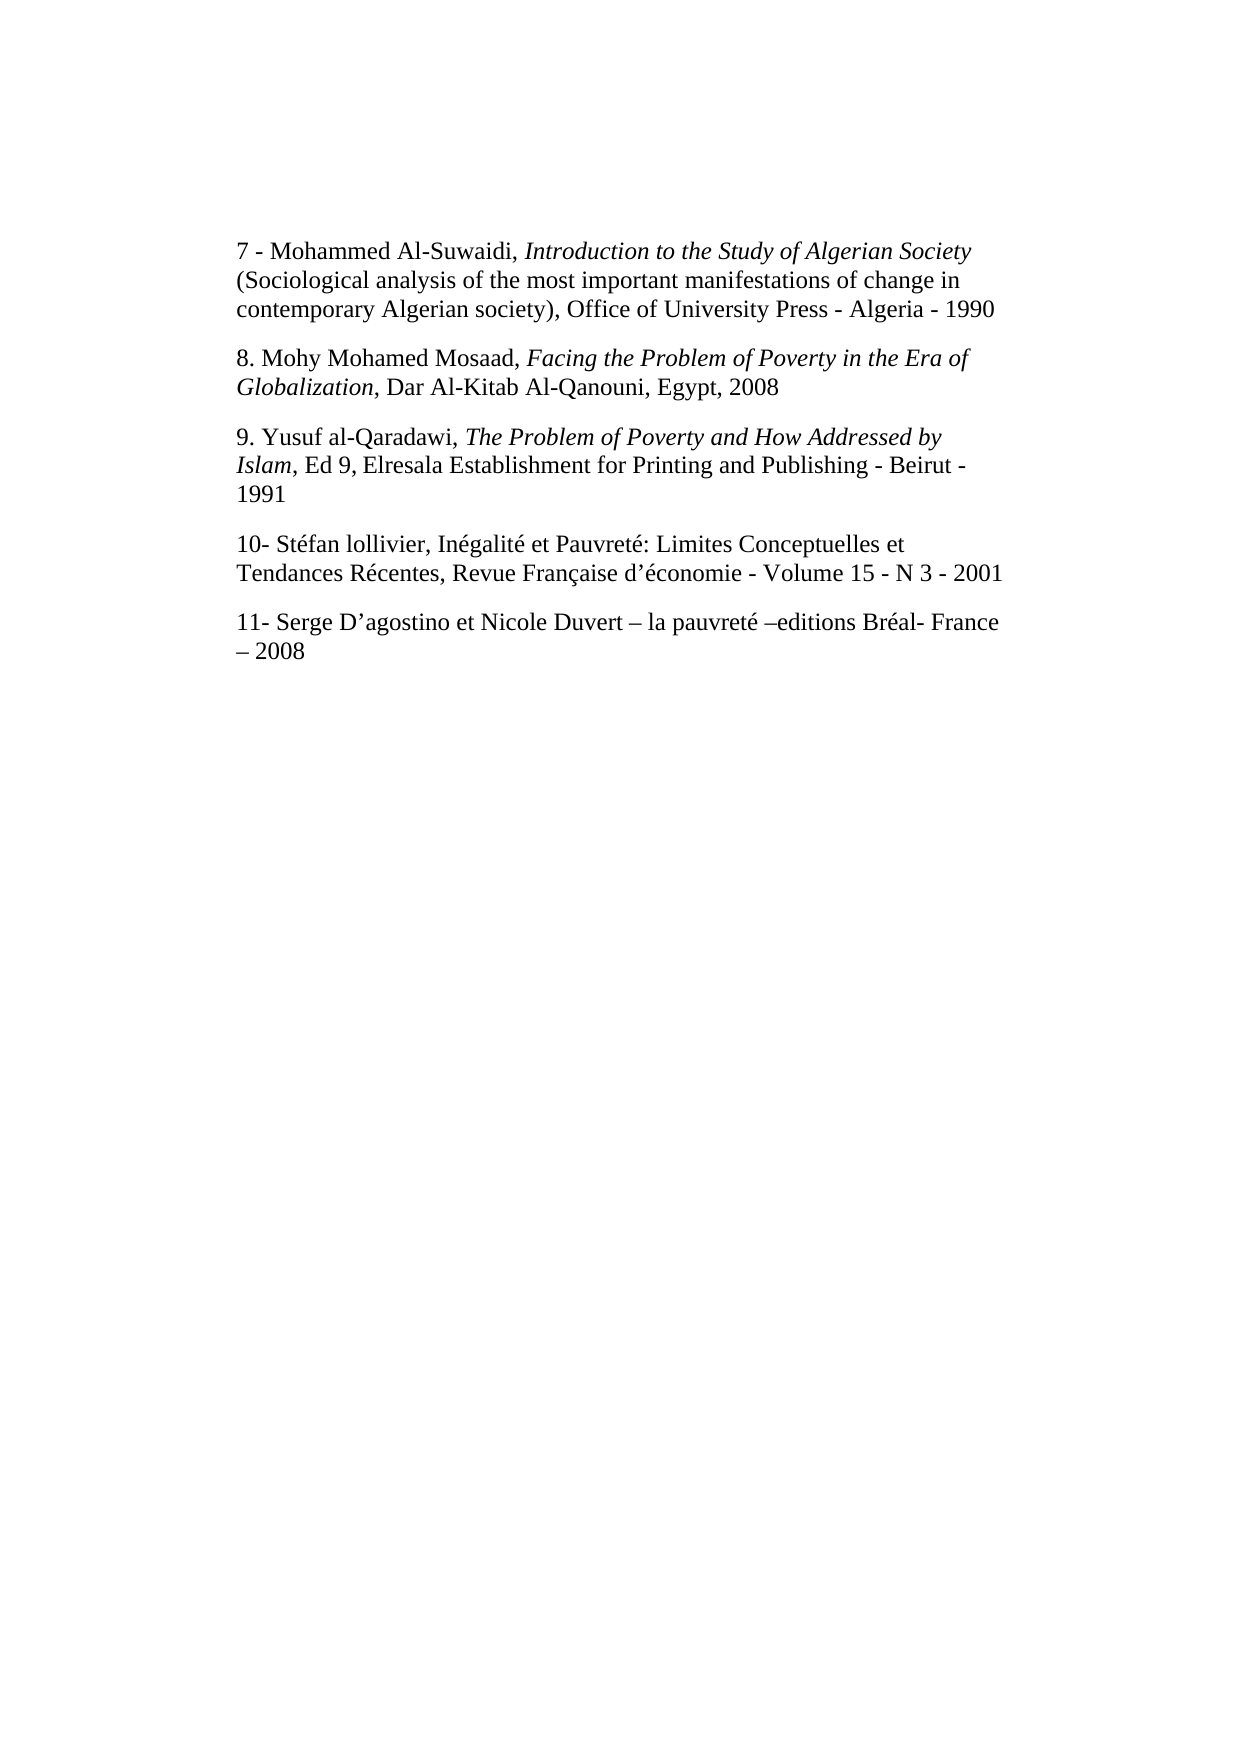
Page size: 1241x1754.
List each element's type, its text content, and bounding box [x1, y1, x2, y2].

text 10- Stéfan lollivier, Inégalité et Pauvreté: Limites Conceptuelles et Tendances Récentes, Revue Française d’économie - Volume 15 - N 3 - 2001 [236, 529, 1004, 587]
text 11- Serge D’agostino et Nicole Duvert – la pauvreté –editions Bréal- France – 2008 [236, 607, 1004, 665]
text 7 - Mohammed Al-Suwaidi, Introduction to the Study of Algerian Society (Sociological analysis of the most important manifestations of change in contemporary Algerian society), Office of University Press - Algeria - 1990 [236, 236, 1004, 322]
text 8. Mohy Mohamed Mosaad, Facing the Problem of Poverty in the Era of Globalization, Dar Al-Kitab Al-Qanouni, Egypt, 2008 [236, 343, 1004, 401]
text 9. Yusuf al-Qaradawi, The Problem of Poverty and How Addressed by Islam, Ed 9, Elresala Establishment for Printing and Publishing - Beirut - 1991 [236, 422, 1004, 508]
